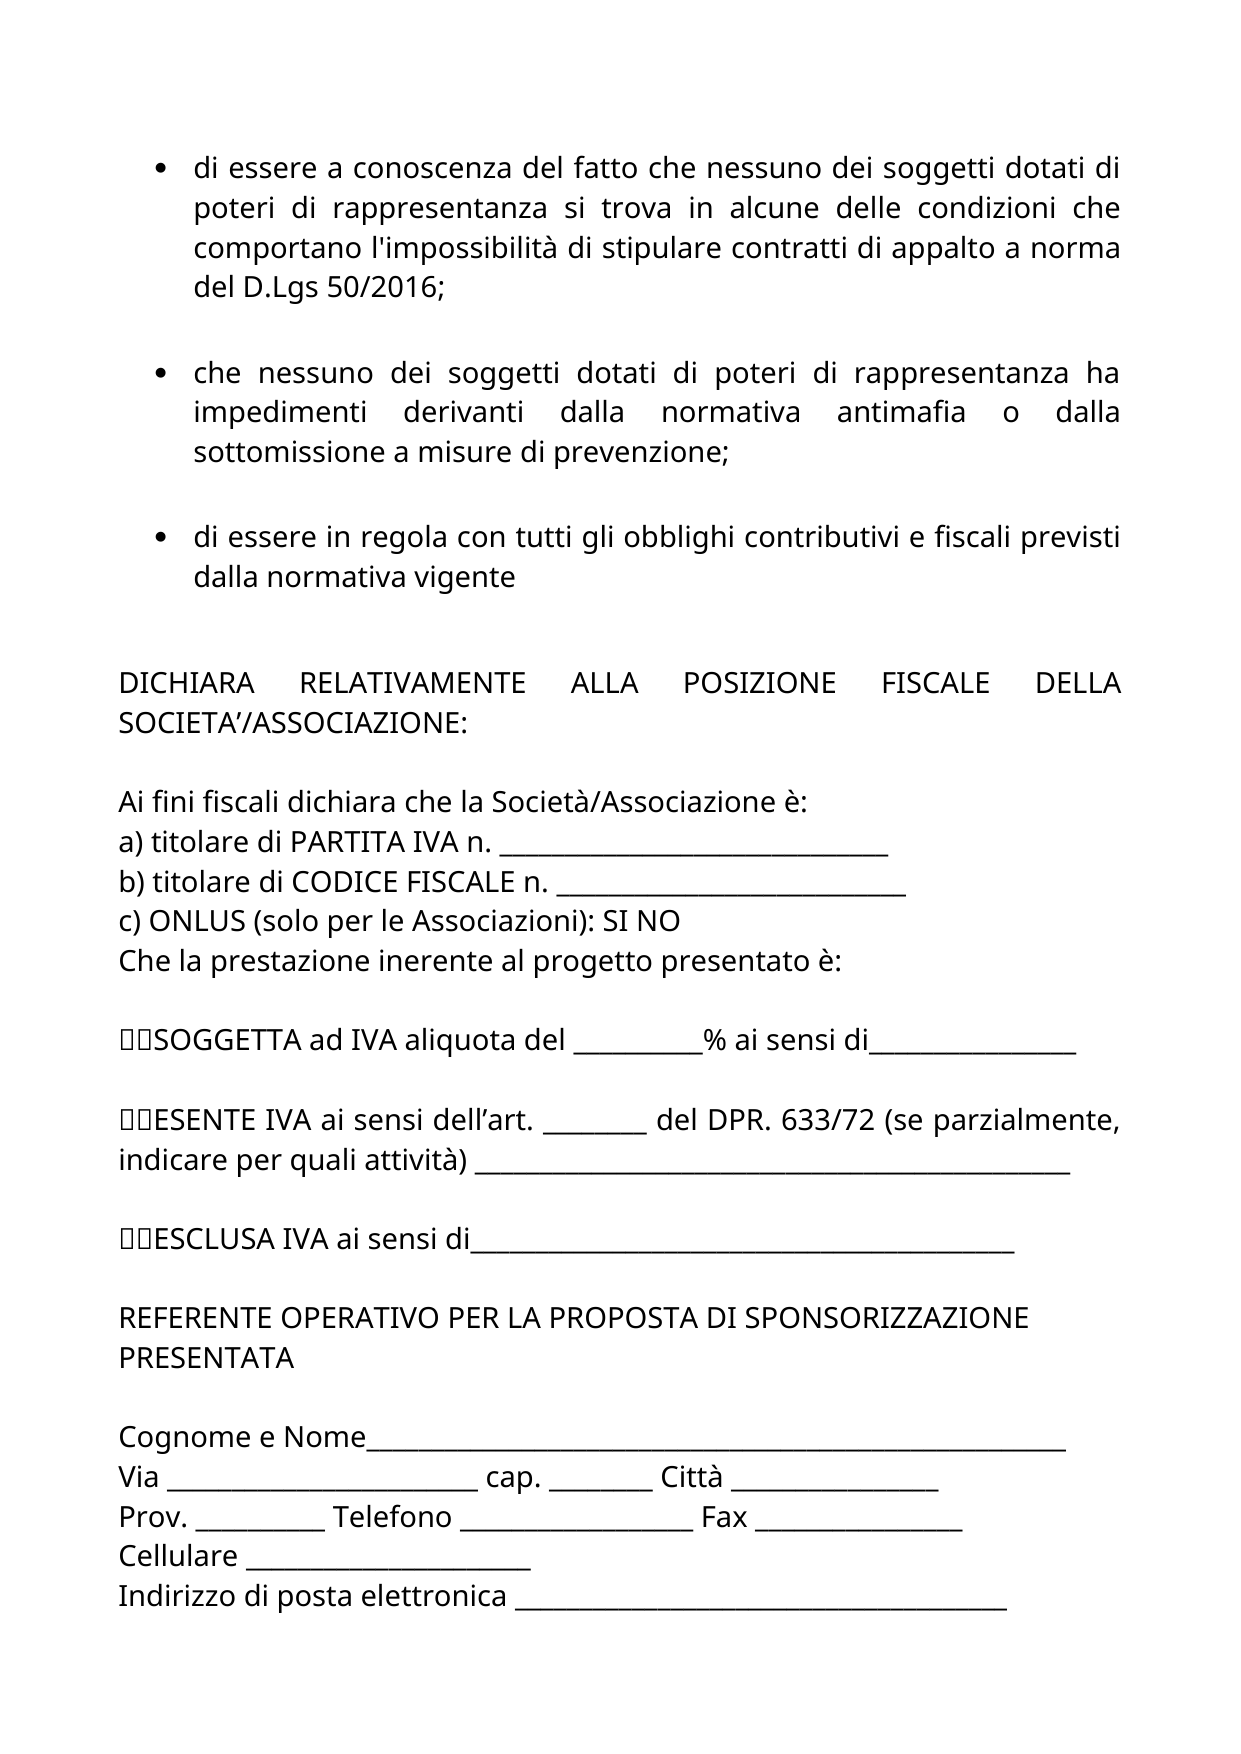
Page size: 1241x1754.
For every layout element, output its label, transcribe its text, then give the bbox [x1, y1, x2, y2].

list di essere a conoscenza del fatto che nessuno dei soggetti dotati di poteri di rappresentanza si trova in alcune delle condizioni che comportano l'impossibilità di stipulare contratti di appalto a norma del D.Lgs 50/2016; [156, 148, 1122, 306]
text REFERENTE OPERATIVO PER LA PROPOSTA DI SPONSORIZZAZIONE PRESENTATA [118, 1297, 1122, 1377]
text Indirizzo di posta elettronica ______________________________________ [118, 1575, 1122, 1615]
text c) ONLUS (solo per le Associazioni): SI NO [118, 901, 1122, 940]
text DICHIARA RELATIVAMENTE ALLA POSIZIONE FISCALE DELLA SOCIETA’/ASSOCIAZIONE: [118, 662, 1122, 742]
text ESENTE IVA ai sensi dell’art. ________ del DPR. 633/72 (se parzialmente, indicare per quali attività) ______________________________________________ [118, 1099, 1122, 1178]
text Cognome e Nome______________________________________________________ [118, 1417, 1122, 1456]
text Prov. __________ Telefono __________________ Fax ________________ [118, 1496, 1122, 1536]
text Via ________________________ cap. ________ Città ________________ [118, 1456, 1122, 1496]
text Che la prestazione inerente al progetto presentato è: [118, 940, 1122, 980]
text Cellulare ______________________ [118, 1536, 1122, 1575]
text b) titolare di CODICE FISCALE n. ___________________________ [118, 861, 1122, 901]
text Ai fini fiscali dichiara che la Società/Associazione è: [118, 782, 1122, 821]
text a) titolare di PARTITA IVA n. ______________________________ [118, 821, 1122, 861]
text SOGGETTA ad IVA aliquota del __________% ai sensi di________________ [118, 1020, 1122, 1059]
list che nessuno dei soggetti dotati di poteri di rappresentanza ha impedimenti derivanti dalla normativa antimafia o dalla sottomissione a misure di prevenzione; [156, 352, 1122, 471]
list di essere in regola con tutti gli obblighi contributivi e fiscali previsti dalla normativa vigente [156, 517, 1122, 596]
text ESCLUSA IVA ai sensi di__________________________________________ [118, 1218, 1122, 1258]
